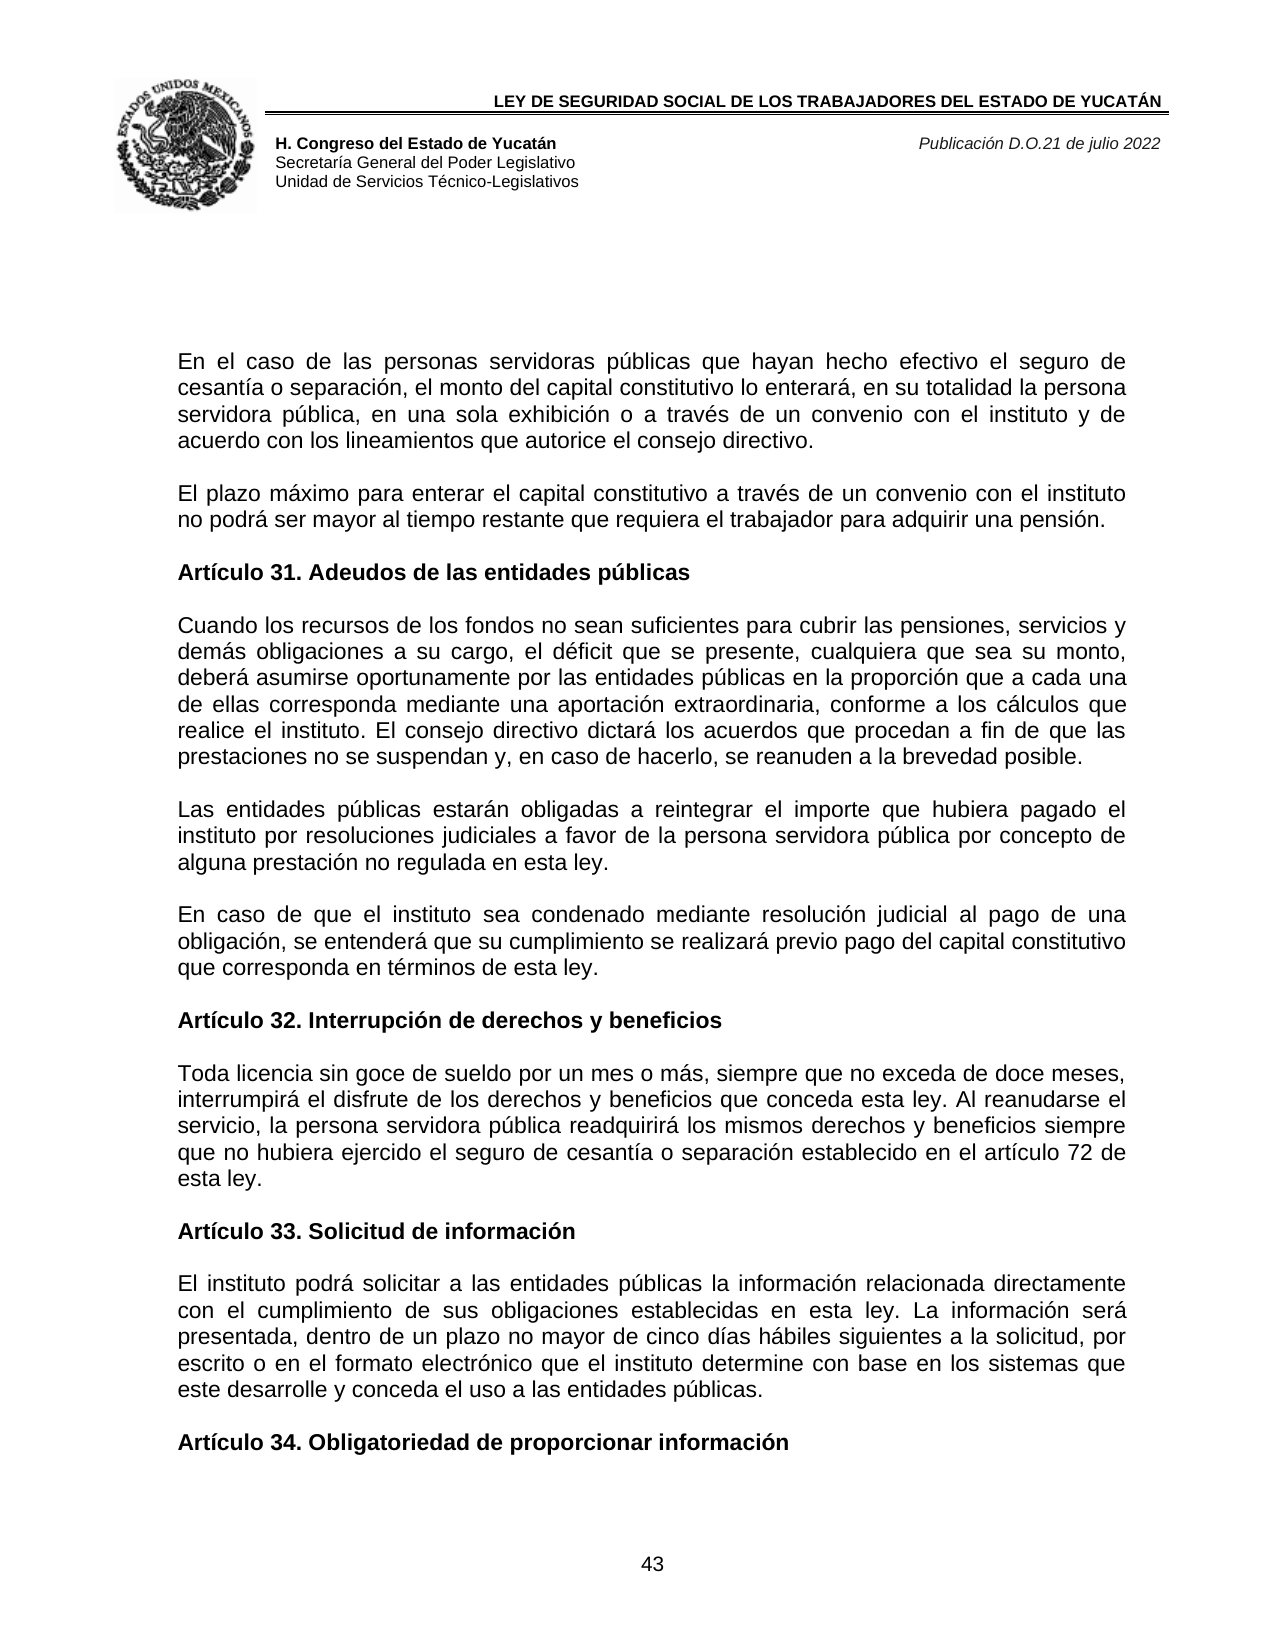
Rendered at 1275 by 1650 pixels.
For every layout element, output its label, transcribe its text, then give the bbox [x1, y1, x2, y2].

text En caso de que el instituto sea condenado mediante resolución judicial al pago de una obligación, se entenderá que su cumplimiento se realizará previo pago del capital constitutivo que corresponda en términos de esta ley. [177, 901, 1127, 981]
text Toda licencia sin goce de sueldo por un mes o más, siempre que no exceda de doce meses, interrumpirá el disfrute de los derechos y beneficios que conceda esta ley. Al reanudarse el servicio, la persona servidora pública readquirirá los mismos derechos y beneficios siempre que no hubiera ejercido el seguro de cesantía o separación establecido en el artículo 72 de esta ley. [177, 1059, 1127, 1191]
text Artículo 32. Interrupción de derechos y beneficios [177, 1007, 1127, 1033]
text Artículo 33. Solicitud de información [177, 1218, 1127, 1244]
text Artículo 34. Obligatoriedad de proporcionar información [177, 1428, 1127, 1455]
text Artículo 31. Adeudos de las entidades públicas [177, 559, 1127, 585]
text El plazo máximo para enterar el capital constitutivo a través de un convenio con el instituto no podrá ser mayor al tiempo restante que requiera el trabajador para adquirir una pensión. [177, 480, 1127, 532]
text En el caso de las personas servidoras públicas que hayan hecho efectivo el seguro de cesantía o separación, el monto del capital constitutivo lo enterará, en su totalidad la persona servidora pública, en una sola exhibición o a través de un convenio con el instituto y de acuerdo con los lineamientos que autorice el consejo directivo. [177, 348, 1127, 453]
text Cuando los recursos de los fondos no sean suficientes para cubrir las pensiones, servicios y demás obligaciones a su cargo, el déficit que se presente, cualquiera que sea su monto, deberá asumirse oportunamente por las entidades públicas en la proporción que a cada una de ellas corresponda mediante una aportación extraordinaria, conforme a los cálculos que realice el instituto. El consejo directivo dictará los acuerdos que procedan a fin de que las prestaciones no se suspendan y, en caso de hacerlo, se reanuden a la brevedad posible. [177, 612, 1127, 770]
text Las entidades públicas estarán obligadas a reintegrar el importe que hubiera pagado el instituto por resoluciones judiciales a favor de la persona servidora pública por concepto de alguna prestación no regulada en esta ley. [177, 796, 1127, 875]
text El instituto podrá solicitar a las entidades públicas la información relacionada directamente con el cumplimiento de sus obligaciones establecidas en esta ley. La información será presentada, dentro de un plazo no mayor de cinco días hábiles siguientes a la solicitud, por escrito o en el formato electrónico que el instituto determine con base en los sistemas que este desarrolle y conceda el uso a las entidades públicas. [177, 1270, 1127, 1402]
